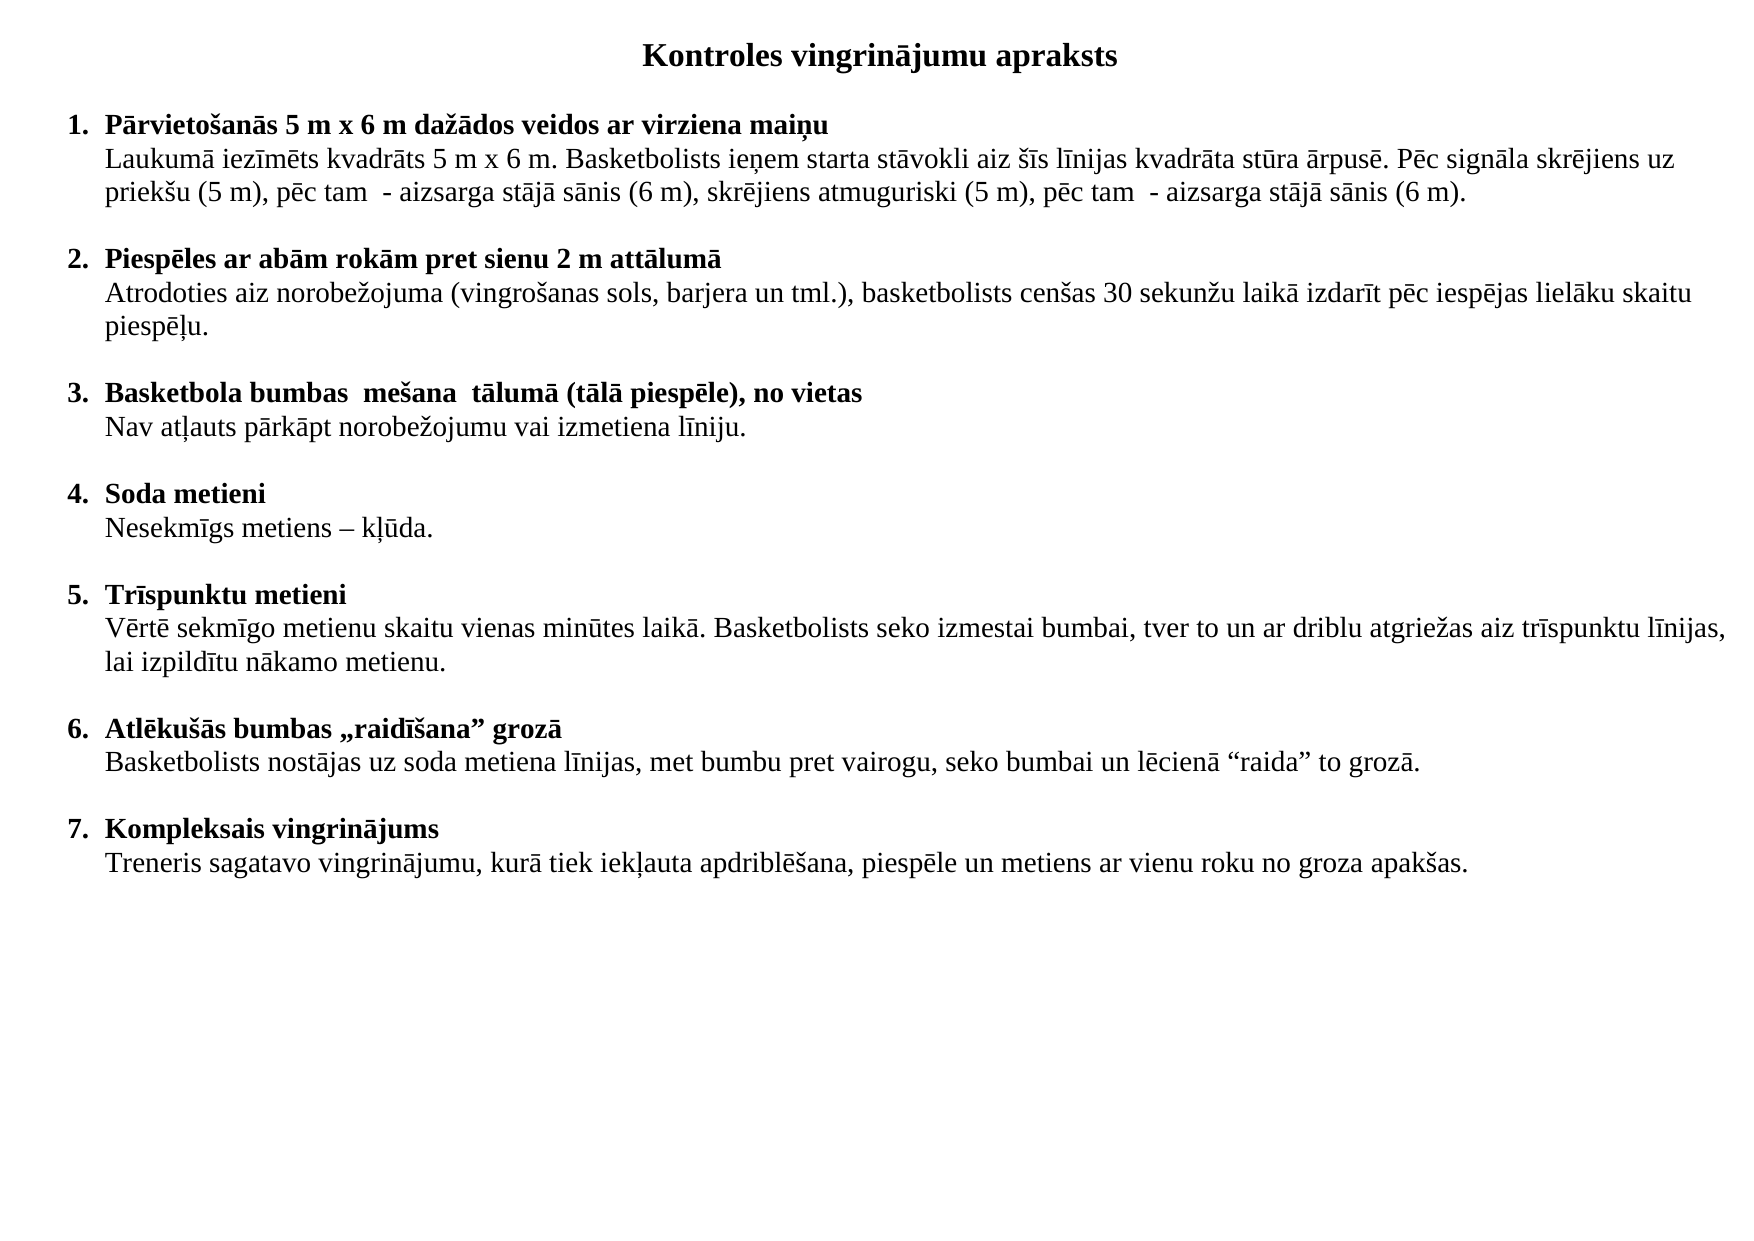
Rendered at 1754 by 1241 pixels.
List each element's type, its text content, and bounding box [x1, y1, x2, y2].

list Trīspunktu metieni [67, 577, 1730, 610]
list Laukumā iezīmēts kvadrāts 5 m x 6 m. Basketbolists ieņem starta stāvokli aiz šīs līnijas kvadrāta stūra ārpusē. Pēc signāla skrējiens uz priekšu (5 m), pēc tam - aizsarga stājā sānis (6 m), skrējiens atmuguriski (5 m), pēc tam - aizsarga stājā sānis (6 m). [104, 141, 1730, 208]
list Soda metieni [67, 476, 1730, 510]
list Nav atļauts pārkāpt norobežojumu vai izmetiena līniju. [104, 409, 1730, 443]
list Atlēkušās bumbas „raidīšana” grozā [67, 711, 1730, 744]
list Pārvietošanās 5 m x 6 m dažādos veidos ar virziena maiņu [67, 107, 1730, 141]
list Vērtē sekmīgo metienu skaitu vienas minūtes laikā. Basketbolists seko izmestai bumbai, tver to un ar driblu atgriežas aiz trīspunktu līnijas, lai izpildītu nākamo metienu. [104, 610, 1730, 677]
list Kompleksais vingrinājums [67, 812, 1730, 845]
list Basketbola bumbas mešana tālumā (tālā piespēle), no vietas [67, 376, 1730, 409]
text Kontroles vingrinājumu apraksts [29, 35, 1730, 74]
list Treneris sagatavo vingrinājumu, kurā tiek iekļauta apdriblēšana, piespēle un metiens ar vienu roku no groza apakšas. [104, 845, 1730, 879]
list Nesekmīgs metiens – kļūda. [104, 510, 1730, 543]
list Atrodoties aiz norobežojuma (vingrošanas sols, barjera un tml.), basketbolists cenšas 30 sekunžu laikā izdarīt pēc iespējas lielāku skaitu piespēļu. [104, 275, 1730, 342]
list Piespēles ar abām rokām pret sienu 2 m attālumā [67, 241, 1730, 275]
list Basketbolists nostājas uz soda metiena līnijas, met bumbu pret vairogu, seko bumbai un lēcienā “raida” to grozā. [104, 744, 1730, 778]
